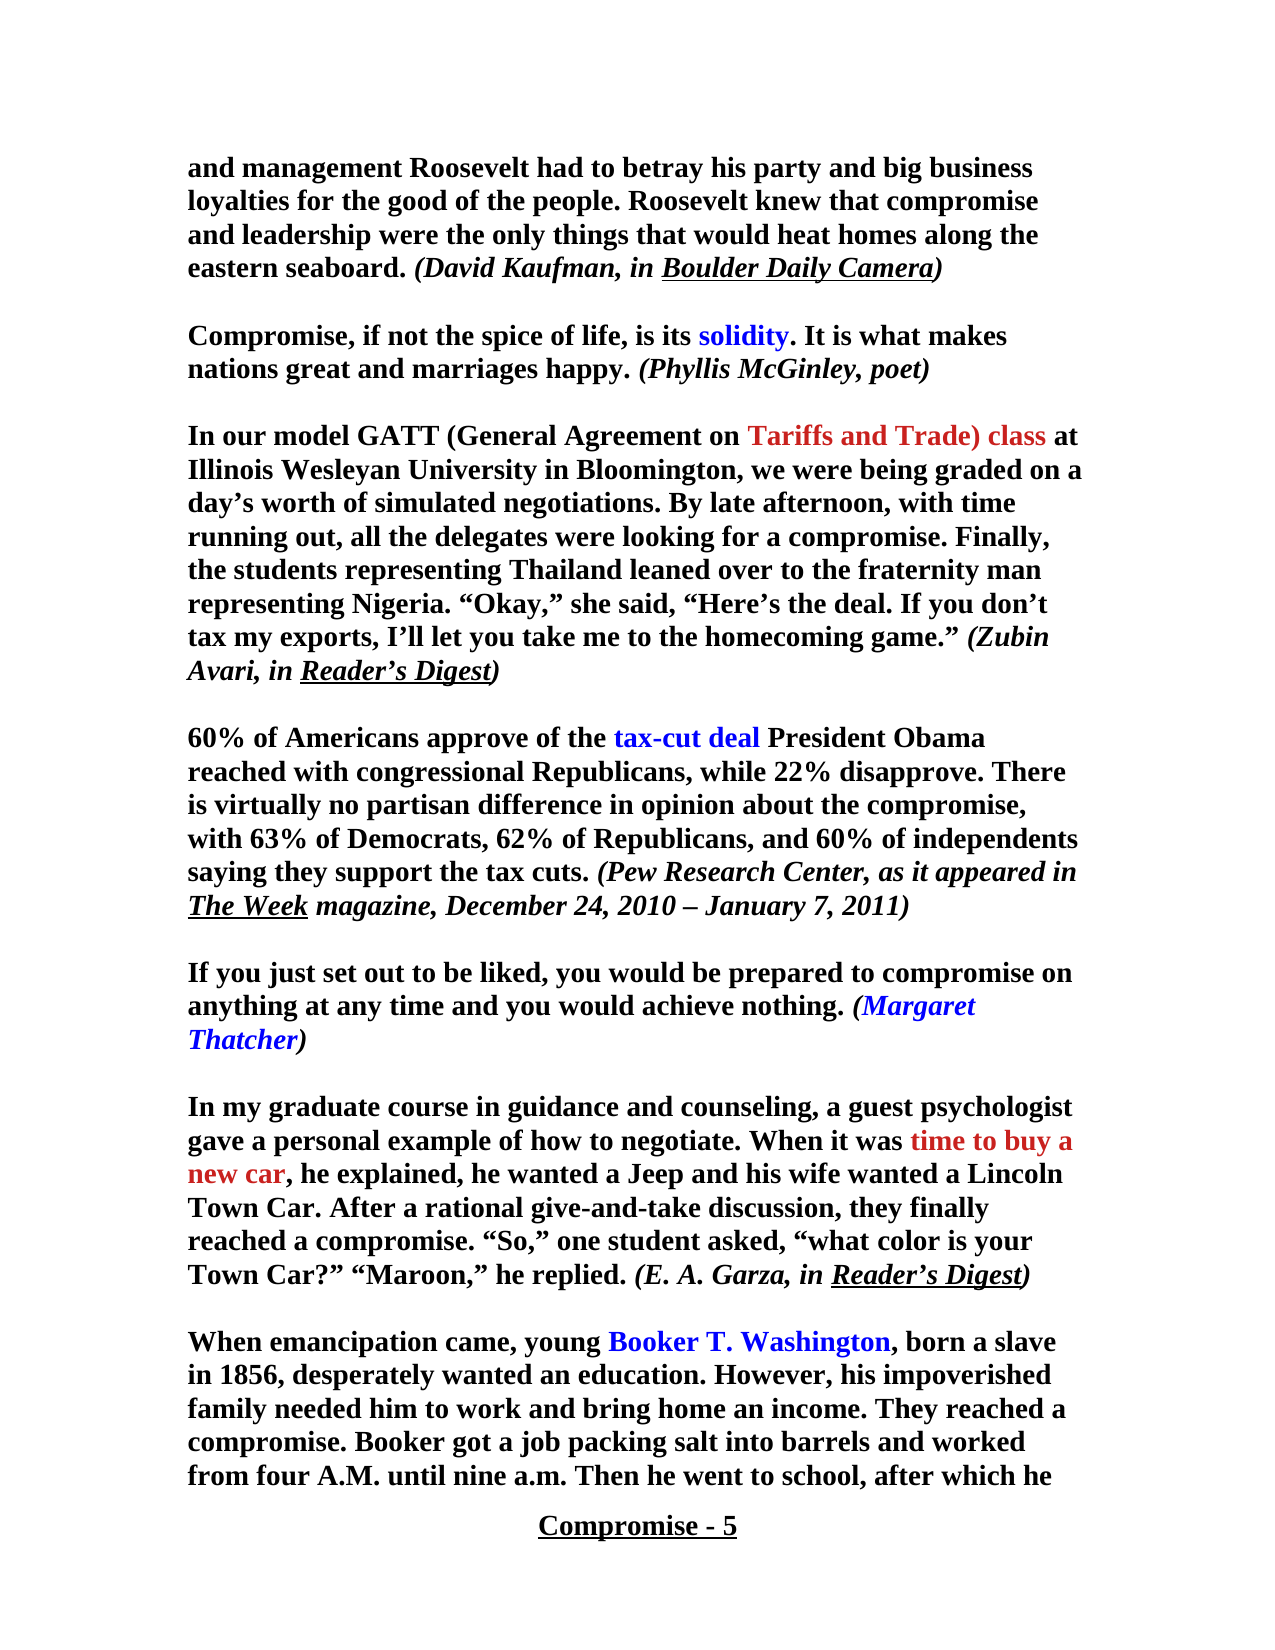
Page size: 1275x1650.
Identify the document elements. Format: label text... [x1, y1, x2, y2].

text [187, 1324, 1087, 1492]
text 60% of Americans approve of the tax-cut deal President Obama reached with congressional Republicans, while 22% disapprove. There is virtually no partisan difference in opinion about the compromise, with 63% of Democrats, 62% of Republicans, and 60% of independents saying they support the tax cuts. (Pew Research Center, as it appeared in The Week magazine, December 24, 2010 – January 7, 2011) [187, 720, 1087, 921]
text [187, 150, 1087, 284]
text In our model GATT (General Agreement on Tariffs and Trade) class at Illinois Wesleyan University in Bloomington, we were being graded on a day’s worth of simulated negotiations. By late afternoon, with time running out, all the delegates were looking for a compromise. Finally, the students representing Thailand leaned over to the fraternity man representing Nigeria. “Okay,” she said, “Here’s the deal. If you don’t tax my exports, I’ll let you take me to the homecoming game.” (Zubin Avari, in Reader’s Digest) [187, 418, 1087, 687]
text If you just set out to be liked, you would be prepared to compromise on anything at any time and you would achieve nothing. (Margaret Thatcher) [187, 955, 1087, 1056]
text Compromise, if not the spice of life, is its solidity. It is what makes nations great and marriages happy. (Phyllis McGinley, poet) [187, 318, 1087, 385]
text In my graduate course in guidance and counseling, a guest psychologist gave a personal example of how to negotiate. When it was time to buy a new car, he explained, he wanted a Jeep and his wife wanted a Lincoln Town Car. After a rational give-and-take discussion, they finally reached a compromise. “So,” one student asked, “what color is your Town Car?” “Maroon,” he replied. (E. A. Garza, in Reader’s Digest) [187, 1089, 1087, 1290]
